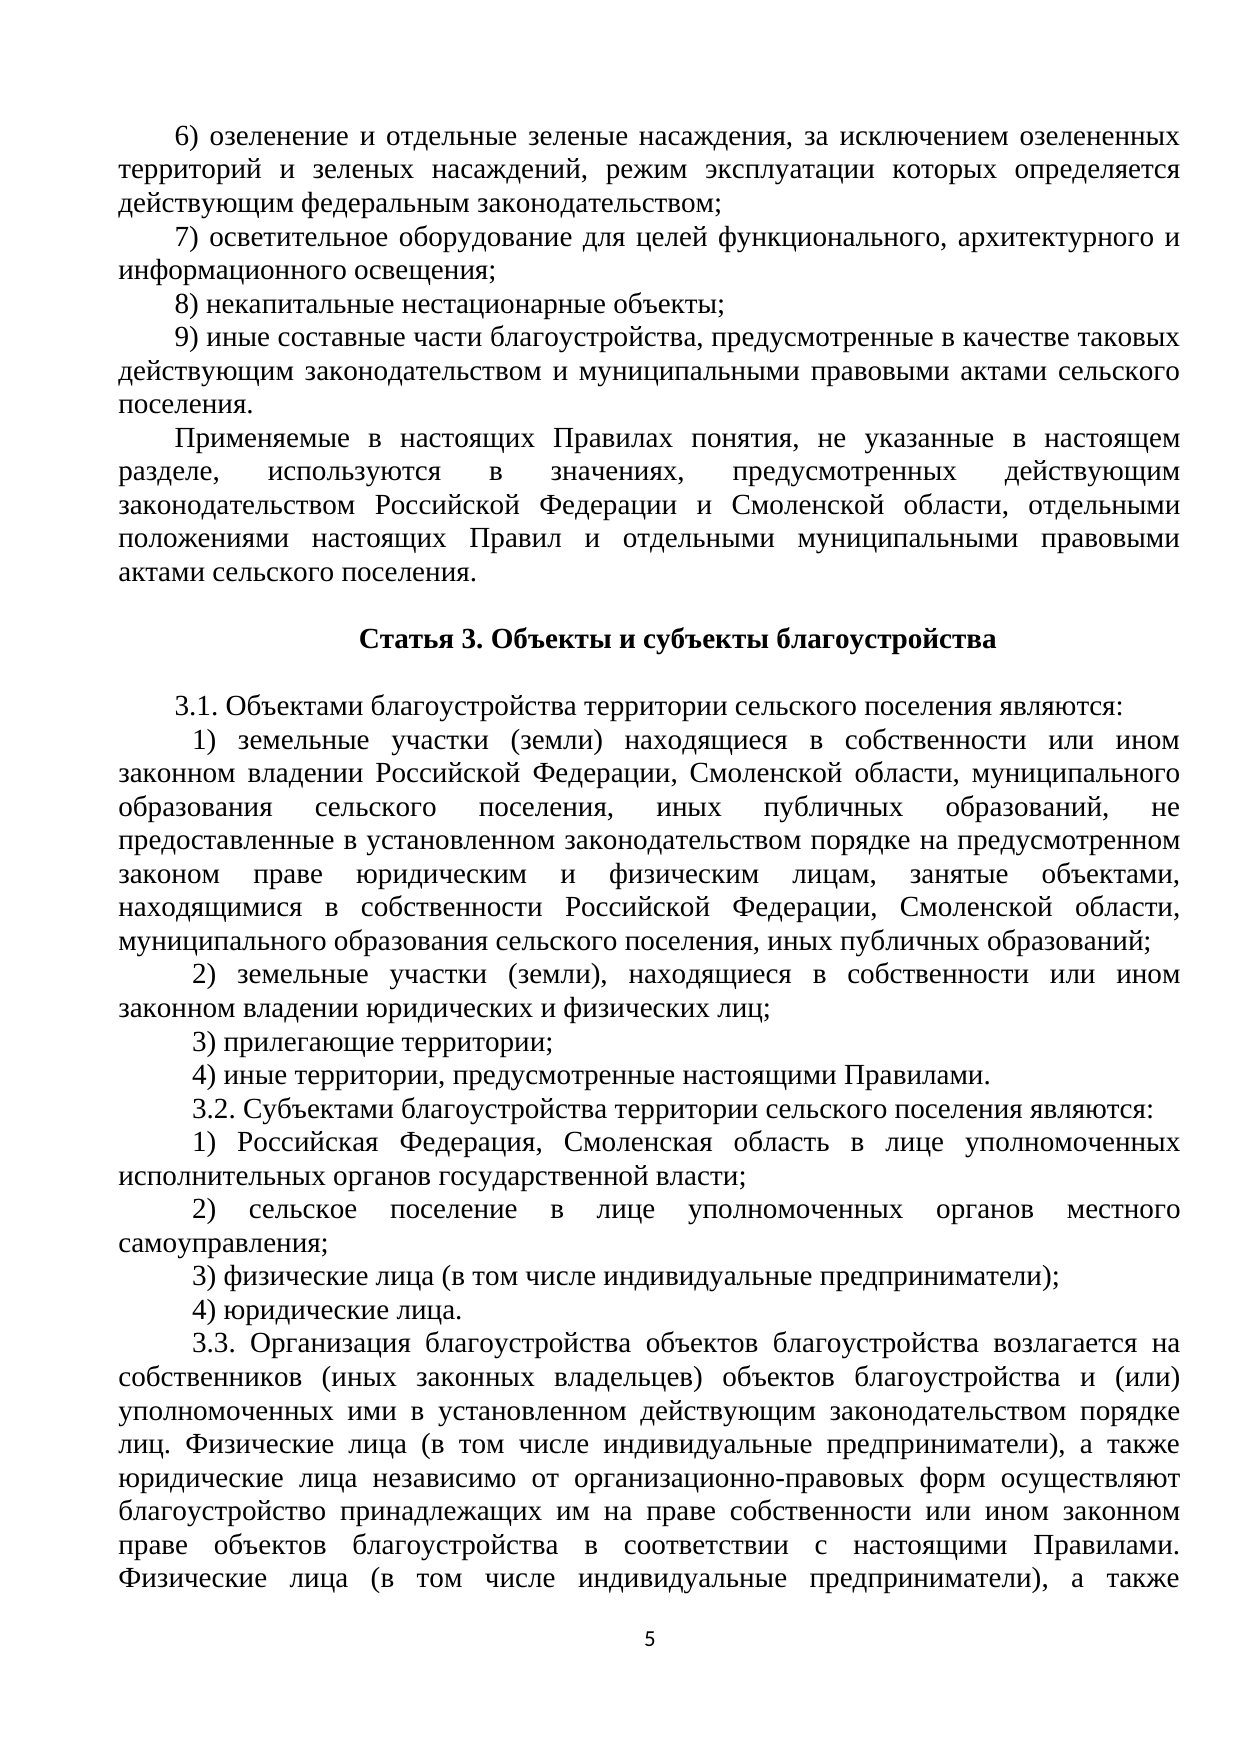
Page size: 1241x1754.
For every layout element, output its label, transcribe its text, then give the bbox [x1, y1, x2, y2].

text 4) юридические лица. [118, 1292, 1181, 1326]
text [118, 1326, 1181, 1594]
text 3) физические лица (в том числе индивидуальные предприниматели); [118, 1258, 1181, 1292]
text 3.1. Объектами благоустройства территории сельского поселения являются: [118, 688, 1181, 722]
text 2) земельные участки (земли), находящиеся в собственности или ином законном владении юридических и физических лиц; [118, 957, 1181, 1024]
text 1) земельные участки (земли) находящиеся в собственности или ином законном владении Российской Федерации, Смоленской области, муниципального образования сельского поселения, иных публичных образований, не предоставленные в установленном законодательством порядке на предусмотренном законом праве юридическим и физическим лицам, занятые объектами, находящимися в собственности Российской Федерации, Смоленской области, муниципального образования сельского поселения, иных публичных образований; [118, 722, 1181, 957]
text Статья 3. Объекты и субъекты благоустройства [118, 621, 1181, 655]
text 4) иные территории, предусмотренные настоящими Правилами. [118, 1057, 1181, 1091]
text 7) осветительное оборудование для целей функционального, архитектурного и информационного освещения; [118, 219, 1181, 286]
text 2) сельское поселение в лице уполномоченных органов местного самоуправления; [118, 1191, 1181, 1258]
text 3) прилегающие территории; [118, 1024, 1181, 1057]
text 9) иные составные части благоустройства, предусмотренные в качестве таковых действующим законодательством и муниципальными правовыми актами сельского поселения. [118, 319, 1181, 420]
text 8) некапитальные нестационарные объекты; [118, 286, 1181, 319]
text 1) Российская Федерация, Смоленская область в лице уполномоченных исполнительных органов государственной власти; [118, 1124, 1181, 1191]
text Применяемые в настоящих Правилах понятия, не указанные в настоящем разделе, используются в значениях, предусмотренных действующим законодательством Российской Федерации и Смоленской области, отдельными положениями настоящих Правил и отдельными муниципальными правовыми актами сельского поселения. [118, 420, 1181, 588]
text 6) озеленение и отдельные зеленые насаждения, за исключением озелененных территорий и зеленых насаждений, режим эксплуатации которых определяется действующим федеральным законодательством; [118, 118, 1181, 219]
text 3.2. Субъектами благоустройства территории сельского поселения являются: [118, 1091, 1181, 1124]
